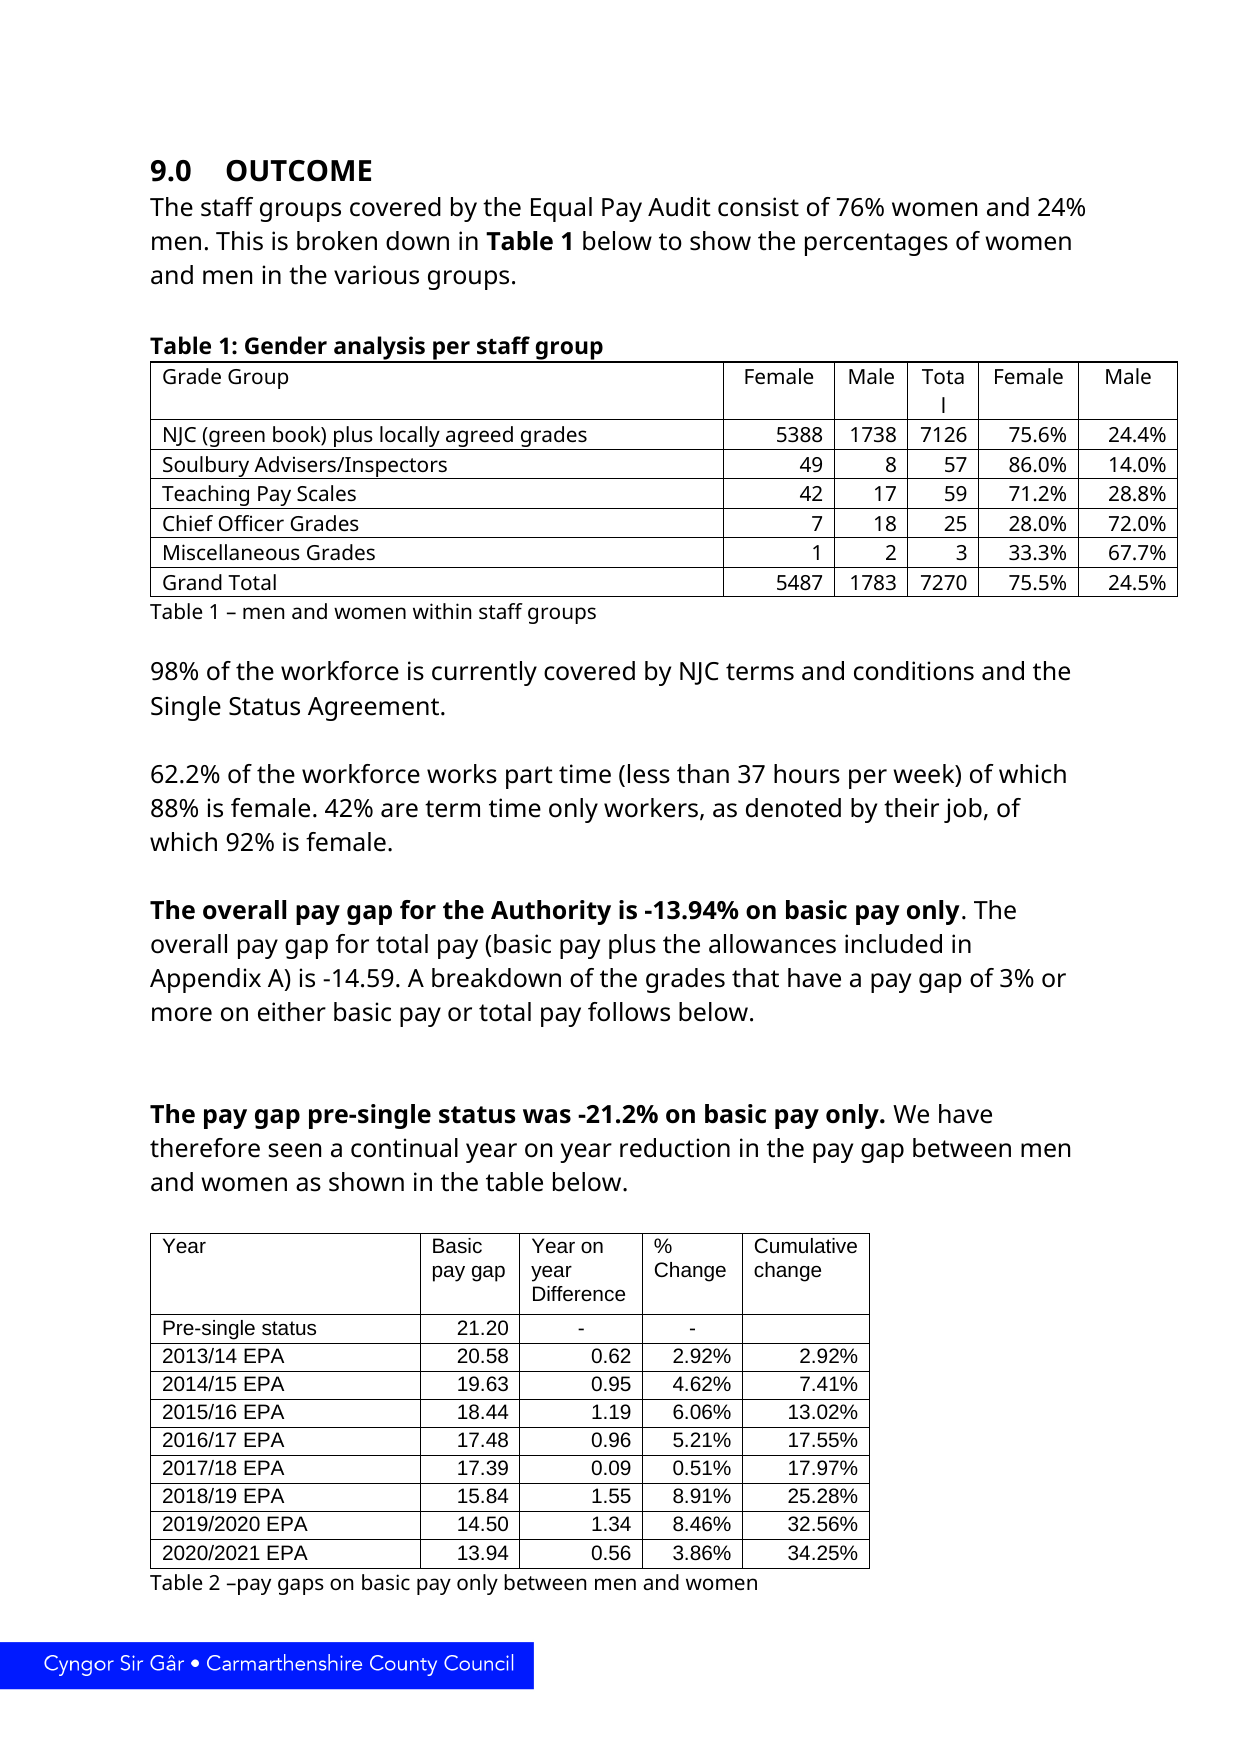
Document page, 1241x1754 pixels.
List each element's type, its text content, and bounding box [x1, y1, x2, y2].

text The staff groups covered by the Equal Pay Audit consist of 76% women and 24% men. This is broken down in Table 1 below to show the percentages of women and men in the various groups. [150, 190, 1090, 292]
table_cell 13.02% [743, 1400, 869, 1427]
table_cell 7 [724, 509, 834, 537]
text 62.2% of the workforce works part time (less than 37 hours per week) of which 88% is female. 42% are term time only workers, as denoted by their job, of which 92% is female. [150, 756, 1090, 858]
table_cell 5.21% [643, 1428, 742, 1455]
table_cell 72.0% [1079, 509, 1177, 537]
table_cell 20.58 [421, 1344, 519, 1371]
table_cell 2014/15 EPA [151, 1372, 420, 1399]
table_cell 18.44 [421, 1400, 519, 1427]
table_cell 3 [908, 538, 978, 567]
table_cell Grand Total [151, 568, 723, 596]
table_cell [743, 1315, 869, 1342]
table_cell 8 [835, 450, 907, 478]
table_cell 49 [724, 450, 834, 478]
table_cell 75.5% [979, 568, 1078, 596]
table_cell 1.19 [520, 1400, 642, 1427]
table_cell 28.0% [979, 509, 1078, 537]
table_cell 1.55 [520, 1484, 642, 1511]
text The pay gap pre-single status was -21.2% on basic pay only. We have therefore seen a continual year on year reduction in the pay gap between men and women as shown in the table below. [150, 1097, 1090, 1199]
table_cell 7126 [908, 420, 978, 449]
text The overall pay gap for the Authority is -13.94% on basic pay only. The overall pay gap for total pay (basic pay plus the allowances included in Appendix A) is -14.59. A breakdown of the grades that have a pay gap of 3% or more on either basic pay or total pay follows below. [150, 892, 1090, 1029]
table_cell 2 [835, 538, 907, 567]
table_cell 1783 [835, 568, 907, 596]
text Table 1 – men and women within staff groups [150, 597, 1090, 626]
table_cell Miscellaneous Grades [151, 538, 723, 567]
table_header Female [724, 363, 834, 419]
table_cell 8.91% [643, 1484, 742, 1511]
table_header % Change [643, 1234, 742, 1314]
table_cell 2015/16 EPA [151, 1400, 420, 1427]
table_cell 17 [835, 479, 907, 508]
table_header Female [979, 363, 1078, 419]
table_cell 0.95 [520, 1372, 642, 1399]
table_cell Soulbury Advisers/Inspectors [151, 450, 723, 478]
subtitle Table 1: Gender analysis per staff group [150, 330, 1090, 361]
table_cell 0.56 [520, 1540, 642, 1567]
table_header Male [835, 363, 907, 419]
table_cell 2.92% [743, 1344, 869, 1371]
table_cell Teaching Pay Scales [151, 479, 723, 508]
table_cell 17.48 [421, 1428, 519, 1455]
table_cell 24.5% [1079, 568, 1177, 596]
table_cell 21.20 [421, 1315, 519, 1342]
table_cell 6.06% [643, 1400, 742, 1427]
table_cell 67.7% [1079, 538, 1177, 567]
table_cell 25 [908, 509, 978, 537]
table_cell 0.96 [520, 1428, 642, 1455]
table_header Year [151, 1234, 420, 1314]
table_cell 0.09 [520, 1456, 642, 1483]
table_cell 2019/2020 EPA [151, 1512, 420, 1539]
table_cell 19.63 [421, 1372, 519, 1399]
table_cell - [520, 1315, 642, 1342]
table_cell NJC (green book) plus locally agreed grades [151, 420, 723, 449]
table_cell 3.86% [643, 1540, 742, 1567]
table_header Year on year Difference [520, 1234, 642, 1314]
table_cell 5388 [724, 420, 834, 449]
table_cell 25.28% [743, 1484, 869, 1511]
table_cell 5487 [724, 568, 834, 596]
table_cell Chief Officer Grades [151, 509, 723, 537]
table_cell 33.3% [979, 538, 1078, 567]
table_cell 13.94 [421, 1540, 519, 1567]
table_cell 4.62% [643, 1372, 742, 1399]
table_cell 2.92% [643, 1344, 742, 1371]
table_cell - [643, 1315, 742, 1342]
table_cell 32.56% [743, 1512, 869, 1539]
table_cell 1 [724, 538, 834, 567]
table_cell 2020/2021 EPA [151, 1540, 420, 1567]
table_cell 24.4% [1079, 420, 1177, 449]
table_cell 2013/14 EPA [151, 1344, 420, 1371]
table_cell 0.51% [643, 1456, 742, 1483]
table_cell 2018/19 EPA [151, 1484, 420, 1511]
table_cell 17.97% [743, 1456, 869, 1483]
table_cell 15.84 [421, 1484, 519, 1511]
table_cell 7.41% [743, 1372, 869, 1399]
subtitle 9.0 OUTCOME [150, 150, 1090, 190]
table_header Basic pay gap [421, 1234, 519, 1314]
table_cell 71.2% [979, 479, 1078, 508]
table_cell 14.0% [1079, 450, 1177, 478]
table_cell 1.34 [520, 1512, 642, 1539]
table_cell 0.62 [520, 1344, 642, 1371]
table_cell 2016/17 EPA [151, 1428, 420, 1455]
table_cell 14.50 [421, 1512, 519, 1539]
table_cell 34.25% [743, 1540, 869, 1567]
table_cell 75.6% [979, 420, 1078, 449]
table_cell 28.8% [1079, 479, 1177, 508]
table_header Total [908, 363, 978, 419]
table_header Cumulative change [743, 1234, 869, 1314]
table_cell 1738 [835, 420, 907, 449]
table_header Grade Group [151, 363, 723, 419]
table_cell Pre-single status [151, 1315, 420, 1342]
table_cell 42 [724, 479, 834, 508]
table_cell 8.46% [643, 1512, 742, 1539]
table_cell 59 [908, 479, 978, 508]
table_cell 86.0% [979, 450, 1078, 478]
table_header Male [1079, 363, 1177, 419]
table_cell 17.39 [421, 1456, 519, 1483]
table_cell 57 [908, 450, 978, 478]
text 98% of the workforce is currently covered by NJC terms and conditions and the Single Status Agreement. [150, 654, 1090, 722]
table_cell 18 [835, 509, 907, 537]
picture [0, 1631, 1241, 1712]
table_cell 7270 [908, 568, 978, 596]
text Table 2 –pay gaps on basic pay only between men and women [150, 1568, 1090, 1597]
table_cell 2017/18 EPA [151, 1456, 420, 1483]
table_cell 17.55% [743, 1428, 869, 1455]
